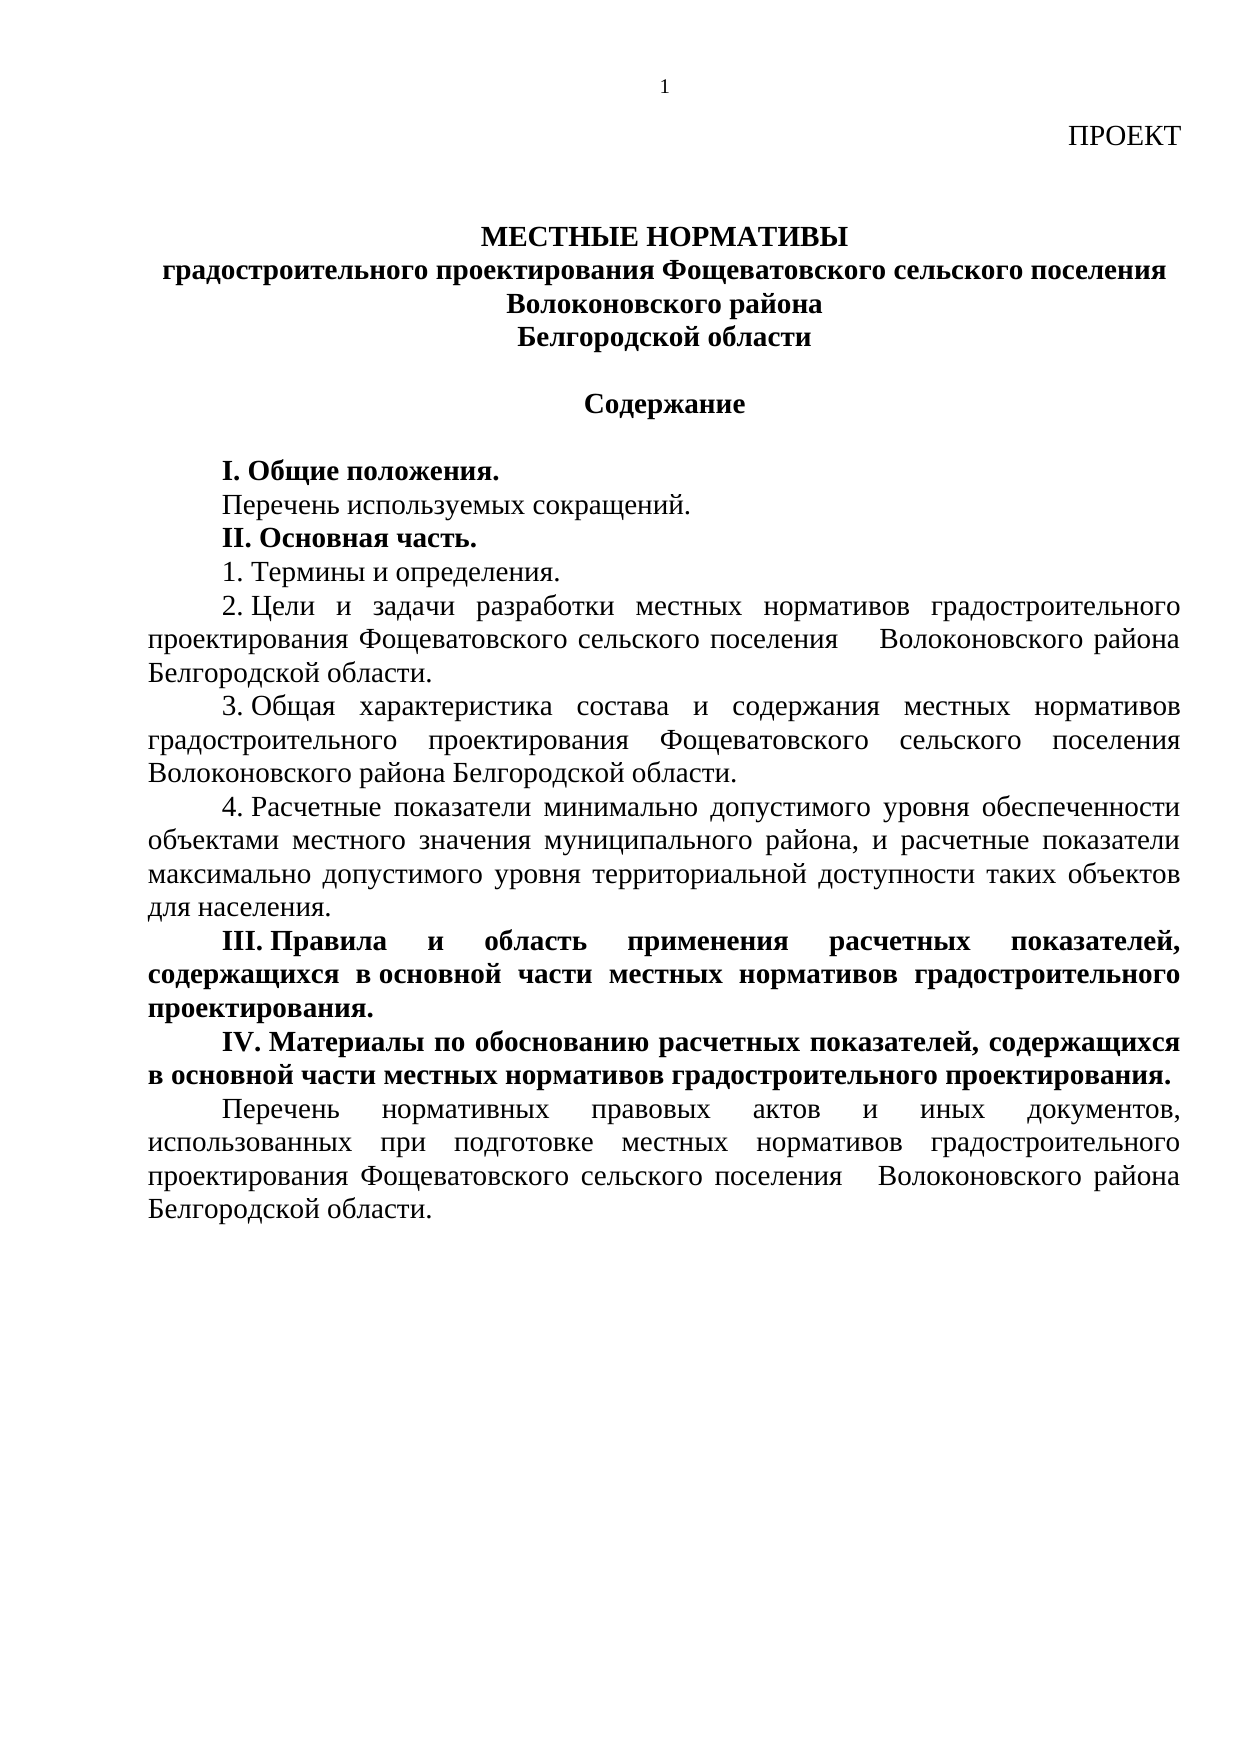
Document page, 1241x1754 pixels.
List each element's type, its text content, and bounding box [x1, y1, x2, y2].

text МЕСТНЫЕ НОРМАТИВЫ [148, 219, 1181, 252]
text IV. Материалы по обоснованию расчетных показателей, содержащихся в основной части местных нормативов градостроительного проектирования. [148, 1024, 1181, 1091]
text 2. Цели и задачи разработки местных нормативов градостроительного проектирования Фощеватовского сельского поселения Волоконовского района Белгородской области. [148, 588, 1181, 688]
text градостроительного проектирования Фощеватовского сельского поселения Волоконовского района [148, 252, 1181, 319]
text III. Правила и область применения расчетных показателей, содержащихся в основной части местных нормативов градостроительного проектирования. [148, 923, 1181, 1024]
text 4. Расчетные показатели минимально допустимого уровня обеспеченности объектами местного значения муниципального района, и расчетные показатели максимально допустимого уровня территориальной доступности таких объектов для населения. [148, 789, 1181, 923]
text I. Общие положения. [148, 453, 1181, 487]
text Перечень используемых сокращений. [148, 487, 1181, 521]
text Содержание [148, 386, 1181, 420]
text 1. Термины и определения. [148, 554, 1181, 588]
text Белгородской области [148, 319, 1181, 353]
text Перечень нормативных правовых актов и иных документов, использованных при подготовке местных нормативов градостроительного проектирования Фощеватовского сельского поселения Волоконовского района Белгородской области. [148, 1091, 1181, 1225]
text 3. Общая характеристика состава и содержания местных нормативов градостроительного проектирования Фощеватовского сельского поселения Волоконовского района Белгородской области. [148, 688, 1181, 789]
text ПРОЕКТ [148, 118, 1181, 152]
text II. Основная часть. [148, 521, 1181, 554]
